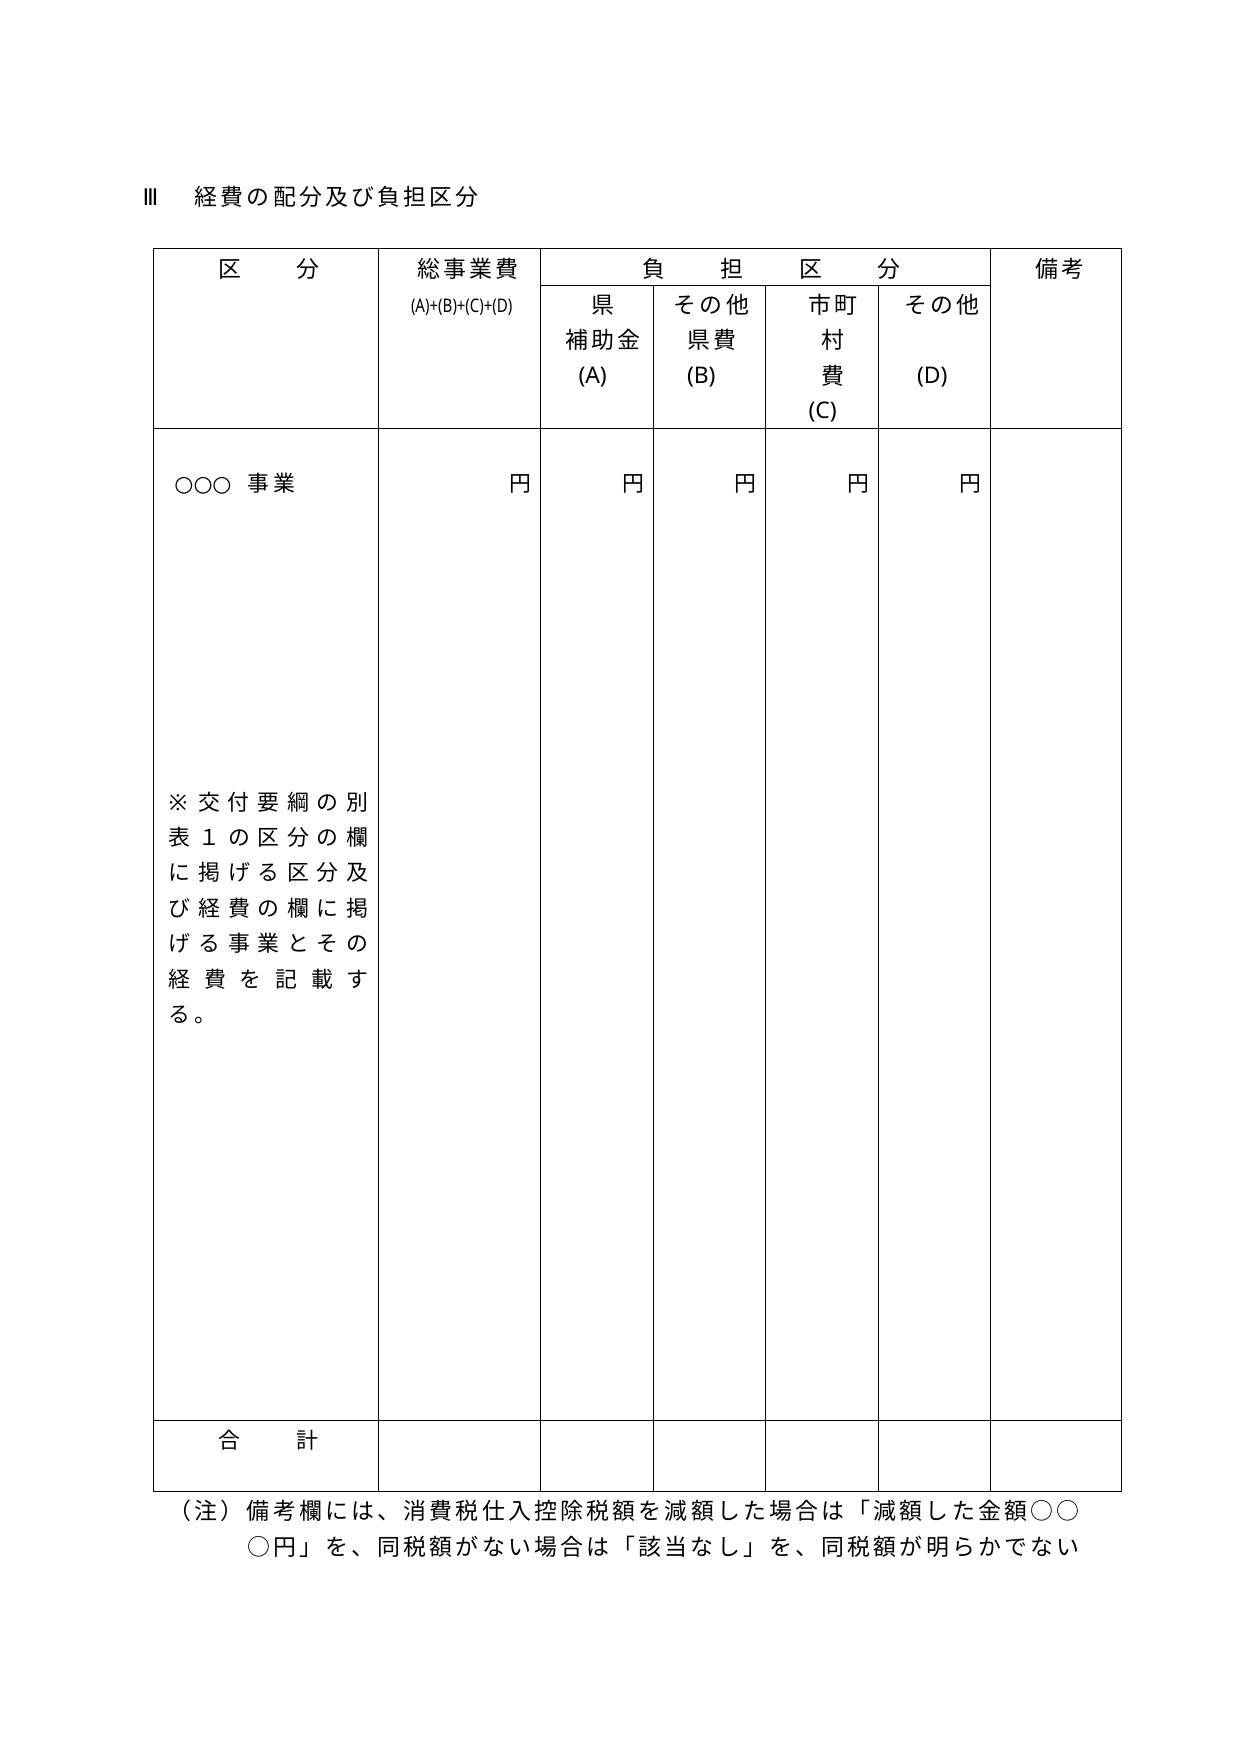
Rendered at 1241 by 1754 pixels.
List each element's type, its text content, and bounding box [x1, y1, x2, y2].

table_cell 円 [654, 429, 765, 1420]
table_cell その他 県費 (B) [654, 286, 765, 427]
table_cell ○○○事業 ※交付要綱の別表１の区分の欄に掲げる区分及び経費の欄に掲げる事業とその経費を記載する。 [154, 429, 378, 1420]
table_header 負 担 区 分 [541, 249, 990, 285]
table_cell 合 計 [154, 1421, 378, 1491]
table_cell [541, 1421, 653, 1491]
table_cell [991, 429, 1121, 1420]
text Ⅲ 経費の配分及び負担区分 [142, 177, 1110, 213]
table_cell [766, 1421, 878, 1491]
table_cell 円 [766, 429, 878, 1420]
table_cell 市町村 費 (C) [766, 286, 878, 427]
table_header 区 分 [154, 249, 378, 427]
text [142, 1492, 1084, 1563]
table_cell [991, 1421, 1121, 1491]
table_cell 円 [879, 429, 990, 1420]
table_cell 円 [541, 429, 653, 1420]
table_header 総事業費 (A)+(B)+(C)+(D) [379, 249, 540, 427]
table_cell [879, 1421, 990, 1491]
table_cell 円 [379, 429, 540, 1420]
table_cell その他 (D) [879, 286, 990, 427]
table_cell [654, 1421, 765, 1491]
table_cell 県 補助金 (A) [541, 286, 653, 427]
table_header 備考 [991, 249, 1121, 427]
table_cell [379, 1421, 540, 1491]
